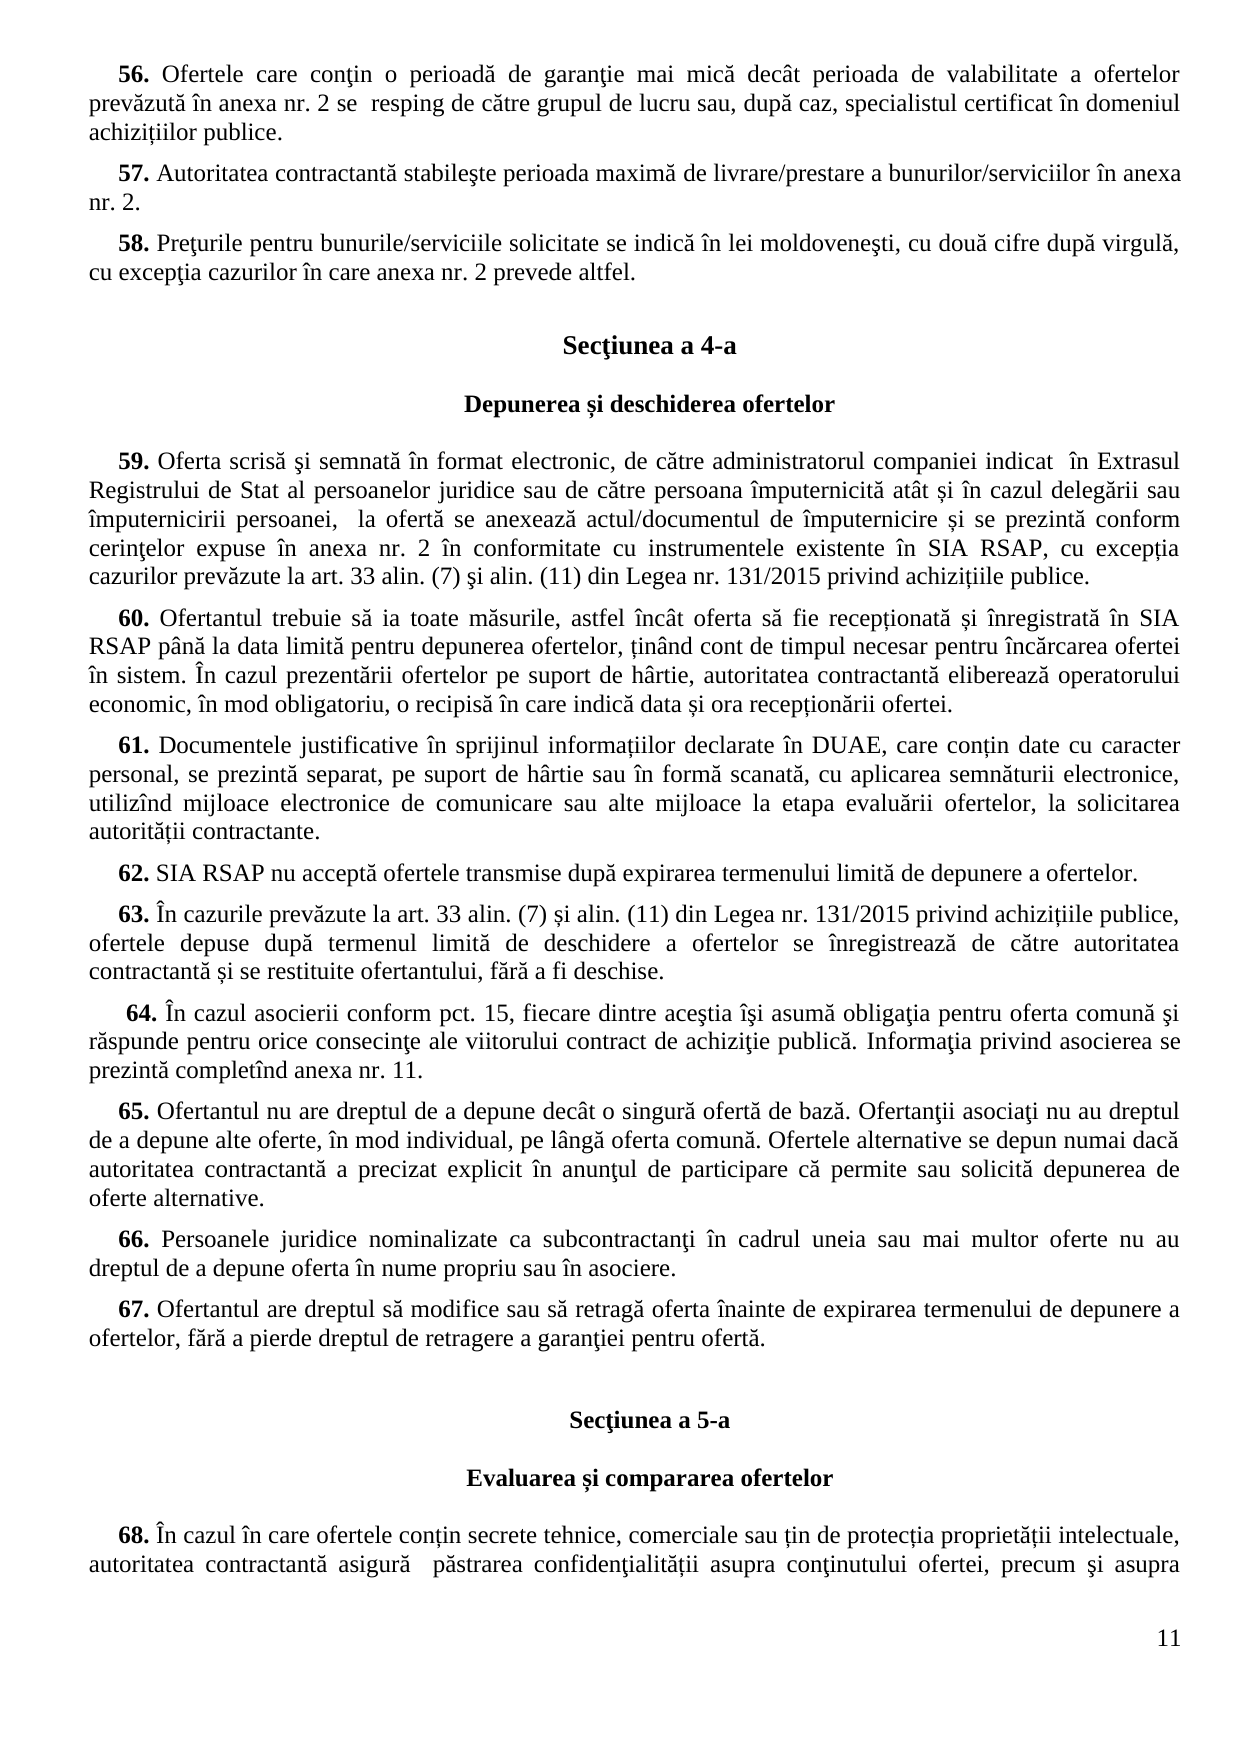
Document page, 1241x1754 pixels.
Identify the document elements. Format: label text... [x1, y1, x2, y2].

text 60. Ofertantul trebuie să ia toate măsurile, astfel încât oferta să fie recepționată și înregistrată în SIA RSAP până la data limită pentru depunerea ofertelor, ținând cont de timpul necesar pentru încărcarea ofertei în sistem. În cazul prezentării ofertelor pe suport de hârtie, autoritatea contractantă eliberează operatorului economic, în mod obligatoriu, o recipisă în care indică data și ora recepționării ofertei. [88, 603, 1181, 718]
text 56. Ofertele care conţin o perioadă de garanţie mai mică decât perioada de valabilitate a ofertelor prevăzută în anexa nr. 2 se resping de către grupul de lucru sau, după caz, specialistul certificat în domeniul achizițiilor publice. [88, 59, 1181, 145]
text 62. SIA RSAP nu acceptă ofertele transmise după expirarea termenului limită de depunere a ofertelor. [88, 858, 1181, 886]
text 66. Persoanele juridice nominalizate ca subcontractanţi în cadrul uneia sau mai multor oferte nu au dreptul de a depune oferta în nume propriu sau în asociere. [88, 1224, 1181, 1281]
text 67. Ofertantul are dreptul să modifice sau să retragă oferta înainte de expirarea termenului de depunere a ofertelor, fără a pierde dreptul de retragere a garanţiei pentru ofertă. [88, 1294, 1181, 1351]
text 57. Autoritatea contractantă stabileşte perioada maximă de livrare/prestare a bunurilor/serviciilor în anexa nr. 2. [88, 158, 1181, 215]
text 59. Oferta scrisă şi semnată în format electronic, de către administratorul companiei indicat în Extrasul Registrului de Stat al persoanelor juridice sau de către persoana împuternicită atât și în cazul delegării sau împuternicirii persoanei, la ofertă se anexează actul/documentul de împuternicire și se prezintă conform cerinţelor expuse în anexa nr. 2 în conformitate cu instrumentele existente în SIA RSAP, cu excepția cazurilor prevăzute la art. 33 alin. (7) şi alin. (11) din Legea nr. 131/2015 privind achizițiile publice. [88, 446, 1181, 590]
text Depunerea și deschiderea ofertelor [88, 389, 1181, 418]
text 61. Documentele justificative în sprijinul informațiilor declarate în DUAE, care conțin date cu caracter personal, se prezintă separat, pe suport de hârtie sau în formă scanată, cu aplicarea semnăturii electronice, utilizînd mijloace electronice de comunicare sau alte mijloace la etapa evaluării ofertelor, la solicitarea autorității contractante. [88, 730, 1181, 845]
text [88, 1520, 1181, 1578]
text 63. În cazurile prevăzute la art. 33 alin. (7) și alin. (11) din Legea nr. 131/2015 privind achizițiile publice, ofertele depuse după termenul limită de deschidere a ofertelor se înregistrează de către autoritatea contractantă și se restituite ofertantului, fără a fi deschise. [88, 899, 1181, 985]
text 64. În cazul asocierii conform pct. 15, fiecare dintre aceştia îşi asumă obligaţia pentru oferta comună şi răspunde pentru orice consecinţe ale viitorului contract de achiziţie publică. Informaţia privind asocierea se prezintă completînd anexa nr. 11. [88, 998, 1181, 1084]
text 58. Preţurile pentru bunurile/serviciile solicitate se indică în lei moldoveneşti, cu două cifre după virgulă, cu excepţia cazurilor în care anexa nr. 2 prevede altfel. [88, 228, 1181, 285]
text Secţiunea a 4-a [88, 329, 1181, 360]
text Evaluarea și compararea ofertelor [88, 1463, 1181, 1491]
text Secţiunea a 5-a [88, 1405, 1181, 1434]
text 65. Ofertantul nu are dreptul de a depune decât o singură ofertă de bază. Ofertanţii asociaţi nu au dreptul de a depune alte oferte, în mod individual, pe lângă oferta comună. Ofertele alternative se depun numai dacă autoritatea contractantă a precizat explicit în anunţul de participare că permite sau solicită depunerea de oferte alternative. [88, 1096, 1181, 1211]
